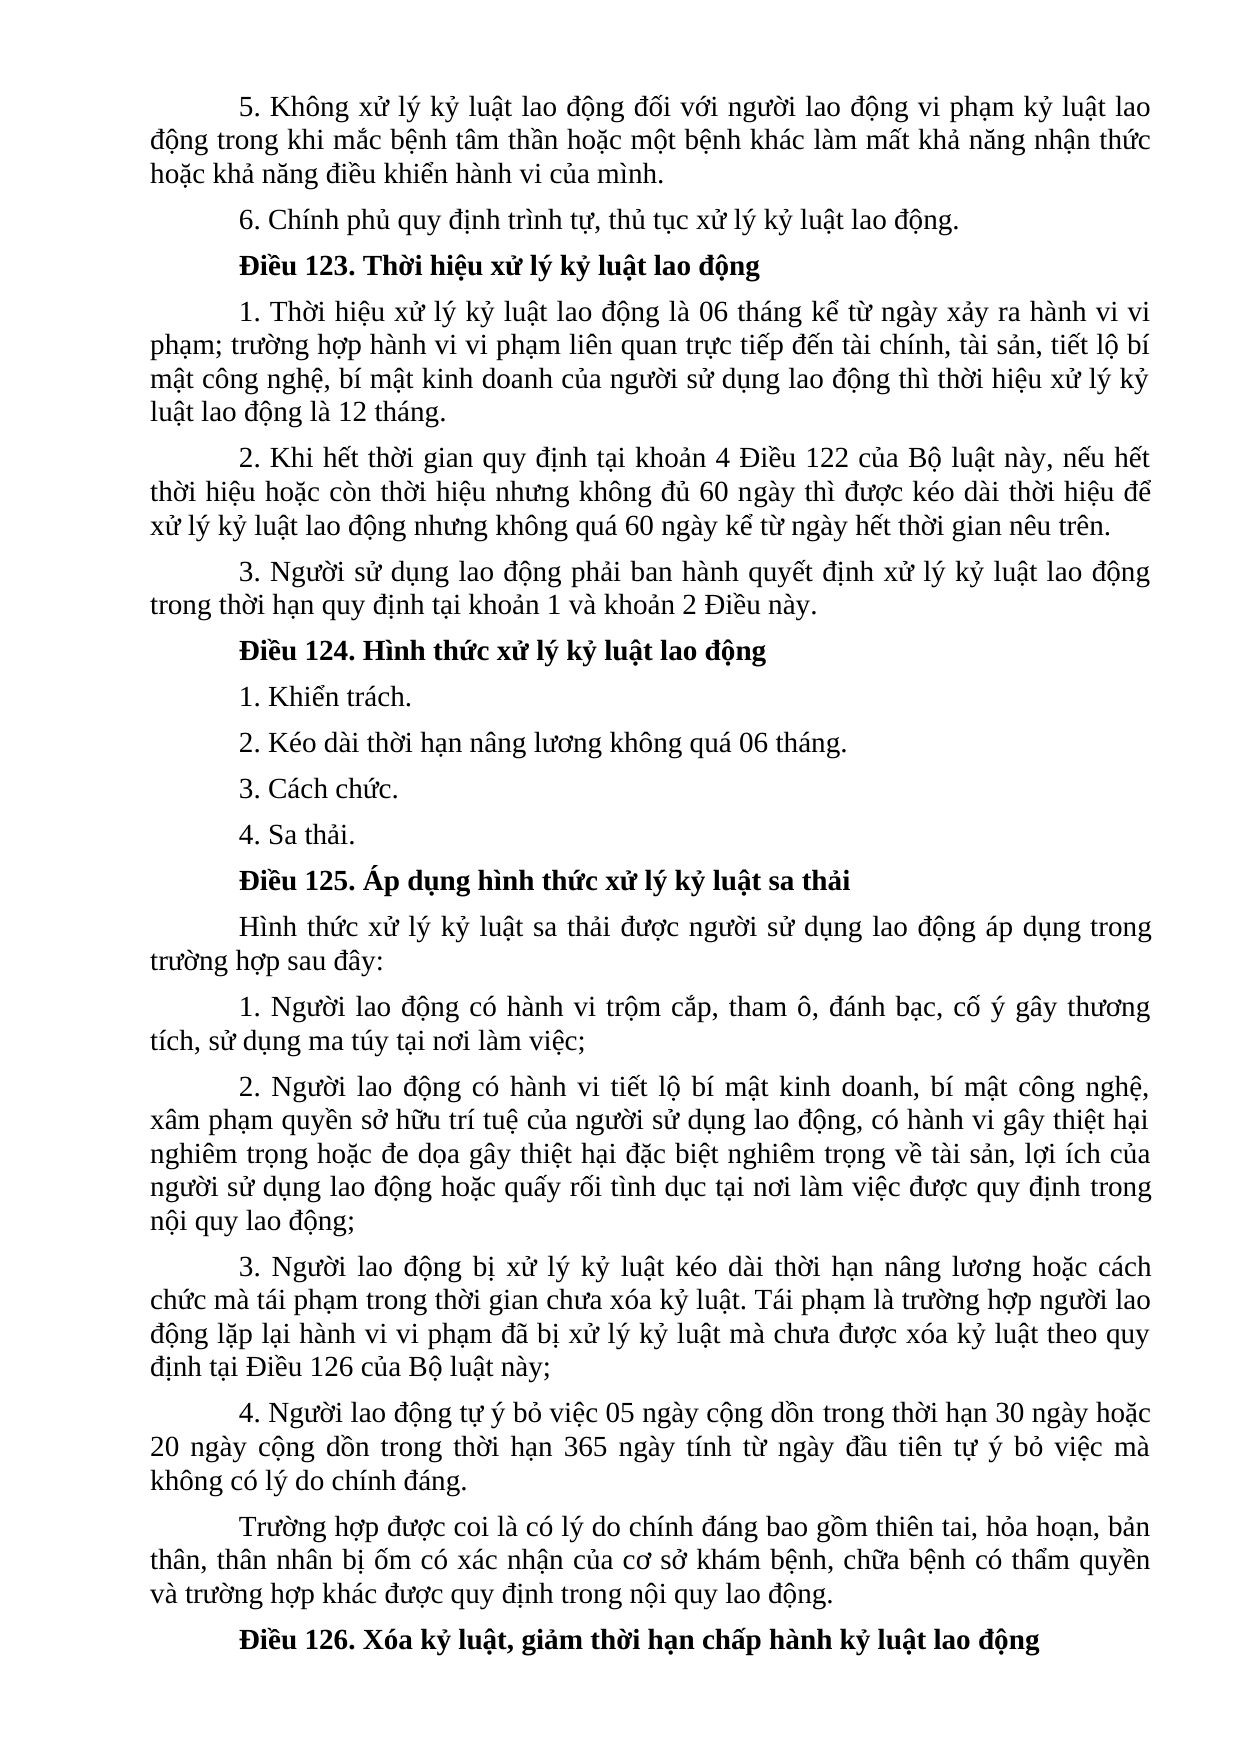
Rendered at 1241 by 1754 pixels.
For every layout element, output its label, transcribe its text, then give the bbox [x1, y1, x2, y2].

text 2. Kéo dài thời hạn nâng lương không quá 06 tháng. [150, 725, 1152, 759]
text 2. Người lao động có hành vi tiết lộ bí mật kinh doanh, bí mật công nghệ, xâm phạm quyền sở hữu trí tuệ của người sử dụng lao động, có hành vi gây thiệt hại nghiêm trọng hoặc đe dọa gây thiệt hại đặc biệt nghiêm trọng về tài sản, lợi ích của người sử dụng lao động hoặc quấy rối tình dục tại nơi làm việc được quy định trong nội quy lao động; [150, 1069, 1152, 1236]
text 3. Người lao động bị xử lý kỷ luật kéo dài thời hạn nâng lương hoặc cách chức mà tái phạm trong thời gian chưa xóa kỷ luật. Tái phạm là trường hợp người lao động lặp lại hành vi vi phạm đã bị xử lý kỷ luật mà chưa được xóa kỷ luật theo quy định tại Điều 126 của Bộ luật này; [150, 1249, 1152, 1383]
text 6. Chính phủ quy định trình tự, thủ tục xử lý kỷ luật lao động. [150, 202, 1152, 235]
text 4. Người lao động tự ý bỏ việc 05 ngày cộng dồn trong thời hạn 30 ngày hoặc 20 ngày cộng dồn trong thời hạn 365 ngày tính từ ngày đầu tiên tự ý bỏ việc mà không có lý do chính đáng. [150, 1396, 1152, 1496]
text Hình thức xử lý kỷ luật sa thải được người sử dụng lao động áp dụng trong trường hợp sau đây: [150, 909, 1152, 977]
text Điều 125. Áp dụng hình thức xử lý kỷ luật sa thải [150, 863, 1152, 897]
text 1. Người lao động có hành vi trộm cắp, tham ô, đánh bạc, cố ý gây thương tích, sử dụng ma túy tại nơi làm việc; [150, 989, 1152, 1056]
text 2. Khi hết thời gian quy định tại khoản 4 Điều 122 của Bộ luật này, nếu hết thời hiệu hoặc còn thời hiệu nhưng không đủ 60 ngày thì được kéo dài thời hiệu để xử lý kỷ luật lao động nhưng không quá 60 ngày kể từ ngày hết thời gian nêu trên. [150, 441, 1152, 541]
text 4. Sa thải. [150, 817, 1152, 851]
text 5. Không xử lý kỷ luật lao động đối với người lao động vi phạm kỷ luật lao động trong khi mắc bệnh tâm thần hoặc một bệnh khác làm mất khả năng nhận thức hoặc khả năng điều khiển hành vi của mình. [150, 89, 1152, 189]
text 1. Thời hiệu xử lý kỷ luật lao động là 06 tháng kể từ ngày xảy ra hành vi vi phạm; trường hợp hành vi vi phạm liên quan trực tiếp đến tài chính, tài sản, tiết lộ bí mật công nghệ, bí mật kinh doanh của người sử dụng lao động thì thời hiệu xử lý kỷ luật lao động là 12 tháng. [150, 294, 1152, 428]
text 1. Khiển trách. [150, 679, 1152, 713]
text Điều 124. Hình thức xử lý kỷ luật lao động [150, 633, 1152, 667]
text Trường hợp được coi là có lý do chính đáng bao gồm thiên tai, hỏa hoạn, bản thân, thân nhân bị ốm có xác nhận của cơ sở khám bệnh, chữa bệnh có thẩm quyền và trường hợp khác được quy định trong nội quy lao động. [150, 1509, 1152, 1609]
text Điều 126. Xóa kỷ luật, giảm thời hạn chấp hành kỷ luật lao động [150, 1622, 1152, 1655]
text 3. Người sử dụng lao động phải ban hành quyết định xử lý kỷ luật lao động trong thời hạn quy định tại khoản 1 và khoản 2 Điều này. [150, 554, 1152, 621]
text 3. Cách chức. [150, 771, 1152, 805]
text Điều 123. Thời hiệu xử lý kỷ luật lao động [150, 248, 1152, 281]
